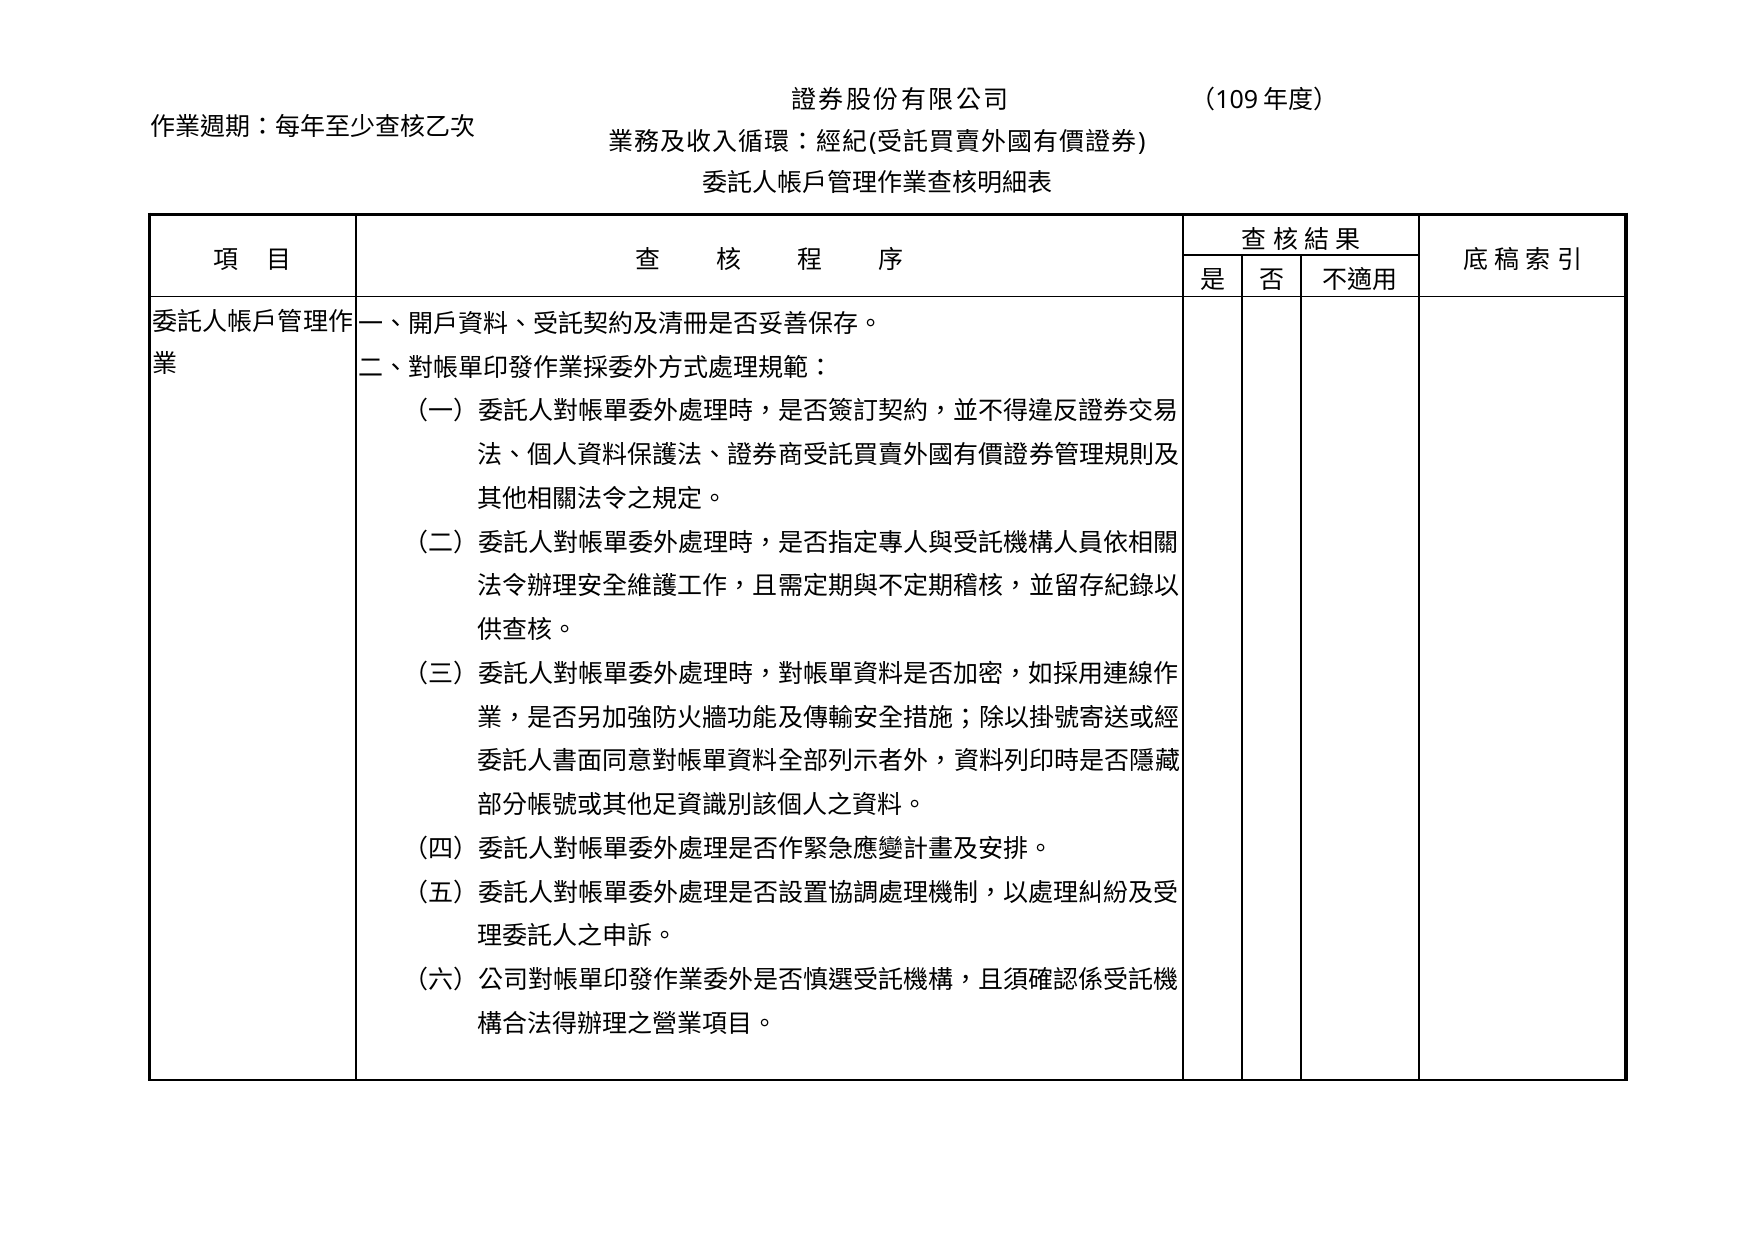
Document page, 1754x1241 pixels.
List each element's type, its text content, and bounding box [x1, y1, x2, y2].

text 業務及收入循環：經紀(受託買賣外國有價證券) [152, 117, 500, 155]
table_header 底稿索引 [1420, 216, 1624, 296]
table_cell [1243, 297, 1300, 1079]
table_header 查核結果 [1184, 216, 1418, 254]
table_cell [1420, 297, 1624, 1079]
table_cell 是 [1184, 256, 1241, 296]
table_cell 一、開戶資料、受託契約及清冊是否妥善保存。 二、對帳單印發作業採委外方式處理規範： （一）委託人對帳單委外處理時，是否簽訂契約，並不得違反證券交易法、個人資料保護法、證券商受託買賣外國有價證券管理規則及其他相關法令之規定。 （二）委託人對帳單委外處理時，是否指定專人與受託機構人員依相關法令辦理安全維護工作，且需定期與不定期稽核，並留存紀錄以供查核。 （三）委託人對帳單委外處理時，對帳單資料是否加密，如採用連線作業，是否另加強防火牆功能及傳輸安全措施；除以掛號寄送或經委託人書面同意對帳單資料全部列示者外，資料列印時是否隱藏部分帳號或其他足資識別該個人之資料。 （四）委託人對帳單委外處理是否作緊急應變計畫及安排。 （五）委託人對帳單委外處理是否設置協調處理機制，以處理糾紛及受理委託人之申訴。 （六）公司對帳單印發作業委外是否慎選受託機構，且須確認係受託機構合法得辦理之營業項目。 [357, 297, 1182, 1079]
table_cell 委託人帳戶管理作業 [151, 297, 355, 1079]
table_header 項 目 [151, 216, 355, 296]
table_cell [1184, 297, 1241, 1079]
table_cell 否 [1243, 256, 1300, 296]
table_cell 不適用 [1302, 256, 1418, 296]
table_header 查 核 程 序 [357, 216, 1182, 296]
text 委託人帳戶管理作業查核明細表 [148, 158, 1606, 200]
text 證券股份有限公司 （109年度） [148, 75, 1606, 117]
table_cell [1302, 297, 1418, 1079]
text 業務及收入循環：經紀(受託買賣外國有價證券) [508, 117, 1606, 158]
